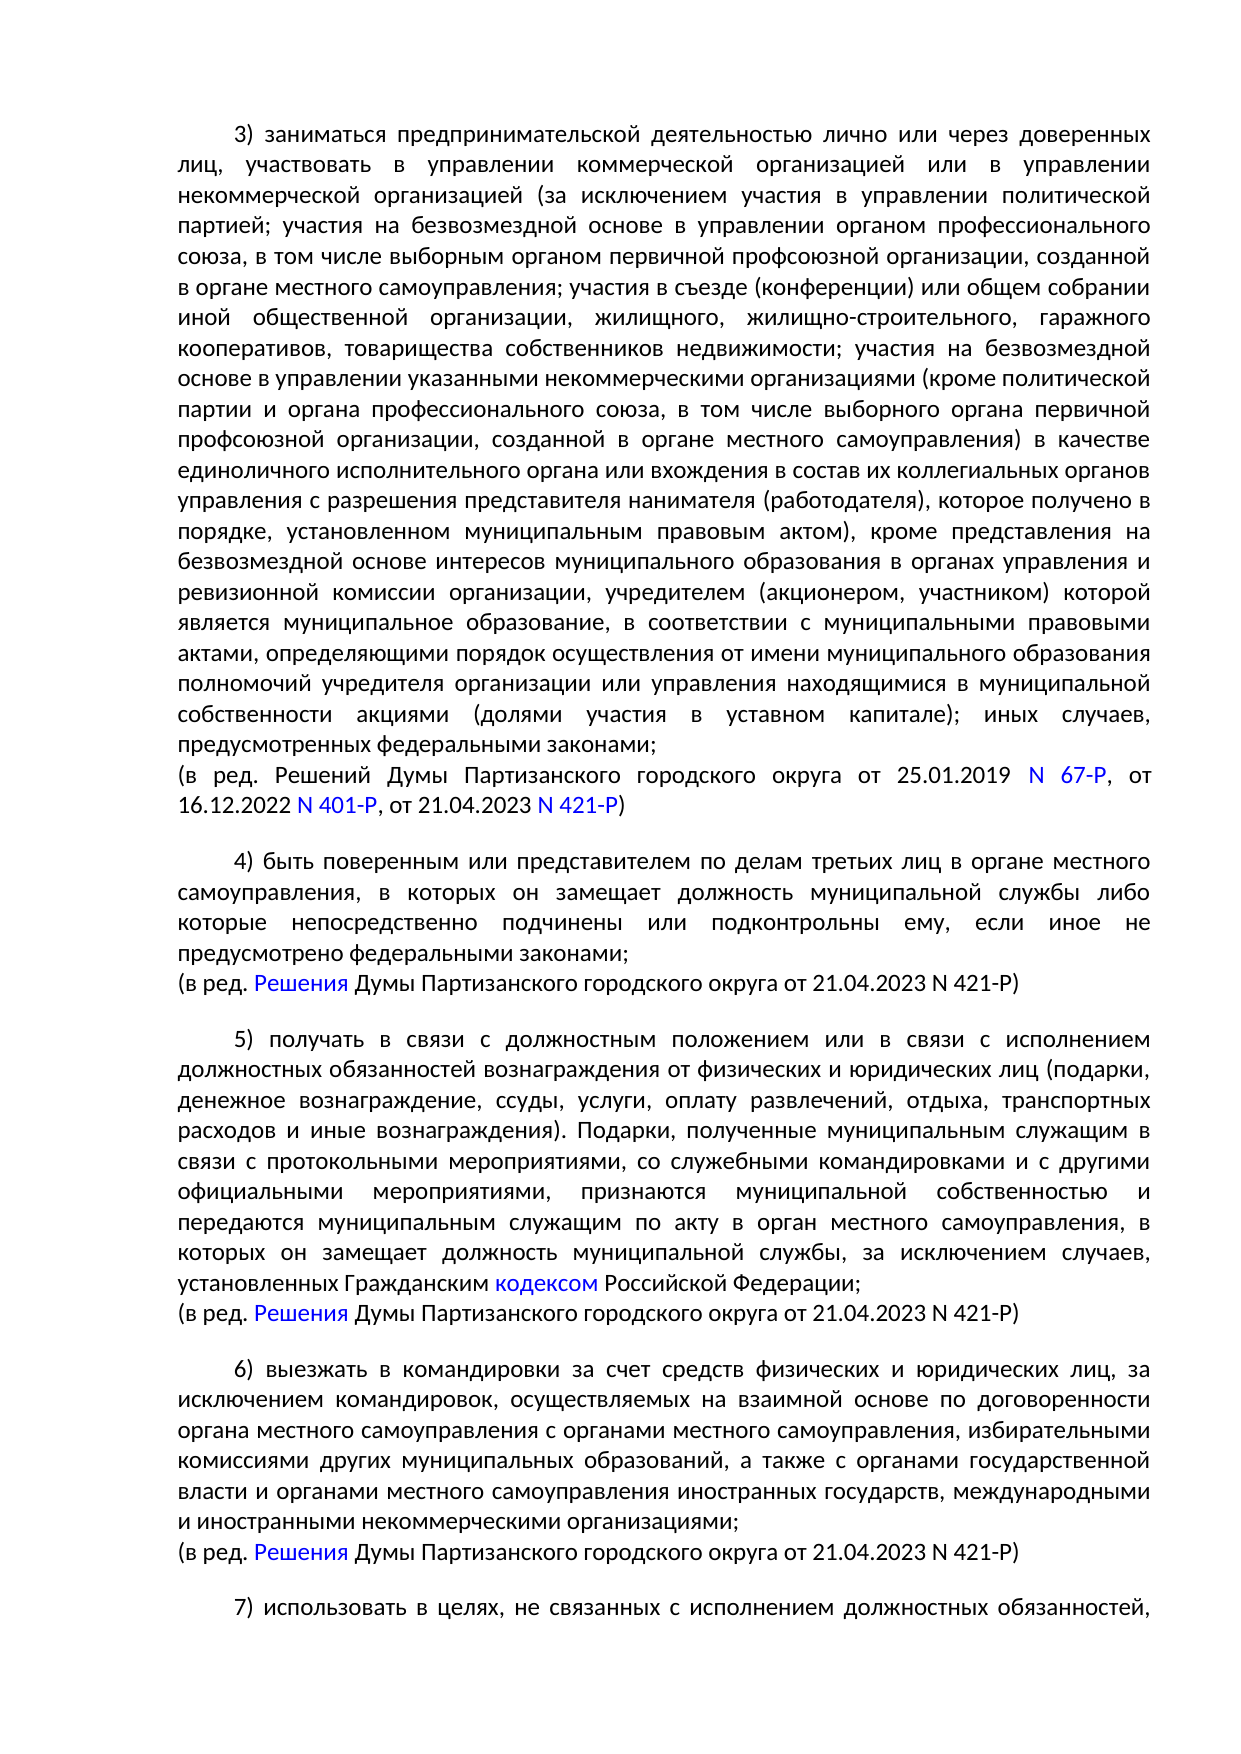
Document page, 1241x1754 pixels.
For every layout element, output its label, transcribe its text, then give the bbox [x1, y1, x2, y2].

text 5) получать в связи с должностным положением или в связи с исполнением должностных обязанностей вознаграждения от физических и юридических лиц (подарки, денежное вознаграждение, ссуды, услуги, оплату развлечений, отдыха, транспортных расходов и иные вознаграждения). Подарки, полученные муниципальным служащим в связи с протокольными мероприятиями, со служебными командировками и с другими официальными мероприятиями, признаются муниципальной собственностью и передаются муниципальным служащим по акту в орган местного самоуправления, в которых он замещает должность муниципальной службы, за исключением случаев, установленных Гражданским кодексом Российской Федерации; [177, 1023, 1152, 1297]
text (в ред. Решения Думы Партизанского городского округа от 21.04.2023 N 421-Р) [177, 1536, 1152, 1567]
text 3) заниматься предпринимательской деятельностью лично или через доверенных лиц, участвовать в управлении коммерческой организацией или в управлении некоммерческой организацией (за исключением участия в управлении политической партией; участия на безвозмездной основе в управлении органом профессионального союза, в том числе выборным органом первичной профсоюзной организации, созданной в органе местного самоуправления; участия в съезде (конференции) или общем собрании иной общественной организации, жилищного, жилищно-строительного, гаражного кооперативов, товарищества собственников недвижимости; участия на безвозмездной основе в управлении указанными некоммерческими организациями (кроме политической партии и органа профессионального союза, в том числе выборного органа первичной профсоюзной организации, созданной в органе местного самоуправления) в качестве единоличного исполнительного органа или вхождения в состав их коллегиальных органов управления с разрешения представителя нанимателя (работодателя), которое получено в порядке, установленном муниципальным правовым актом), кроме представления на безвозмездной основе интересов муниципального образования в органах управления и ревизионной комиссии организации, учредителем (акционером, участником) которой является муниципальное образование, в соответствии с муниципальными правовыми актами, определяющими порядок осуществления от имени муниципального образования полномочий учредителя организации или управления находящимися в муниципальной собственности акциями (долями участия в уставном капитале); иных случаев, предусмотренных федеральными законами; [177, 118, 1152, 759]
text (в ред. Решений Думы Партизанского городского округа от 25.01.2019 N 67-Р, от 16.12.2022 N 401-Р, от 21.04.2023 N 421-Р) [177, 759, 1152, 820]
text (в ред. Решения Думы Партизанского городского округа от 21.04.2023 N 421-Р) [177, 967, 1152, 998]
text 4) быть поверенным или представителем по делам третьих лиц в органе местного самоуправления, в которых он замещает должность муниципальной службы либо которые непосредственно подчинены или подконтрольны ему, если иное не предусмотрено федеральными законами; [177, 845, 1152, 967]
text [177, 1592, 1152, 1622]
text (в ред. Решения Думы Партизанского городского округа от 21.04.2023 N 421-Р) [177, 1297, 1152, 1328]
text 6) выезжать в командировки за счет средств физических и юридических лиц, за исключением командировок, осуществляемых на взаимной основе по договоренности органа местного самоуправления с органами местного самоуправления, избирательными комиссиями других муниципальных образований, а также с органами государственной власти и органами местного самоуправления иностранных государств, международными и иностранными некоммерческими организациями; [177, 1353, 1152, 1536]
